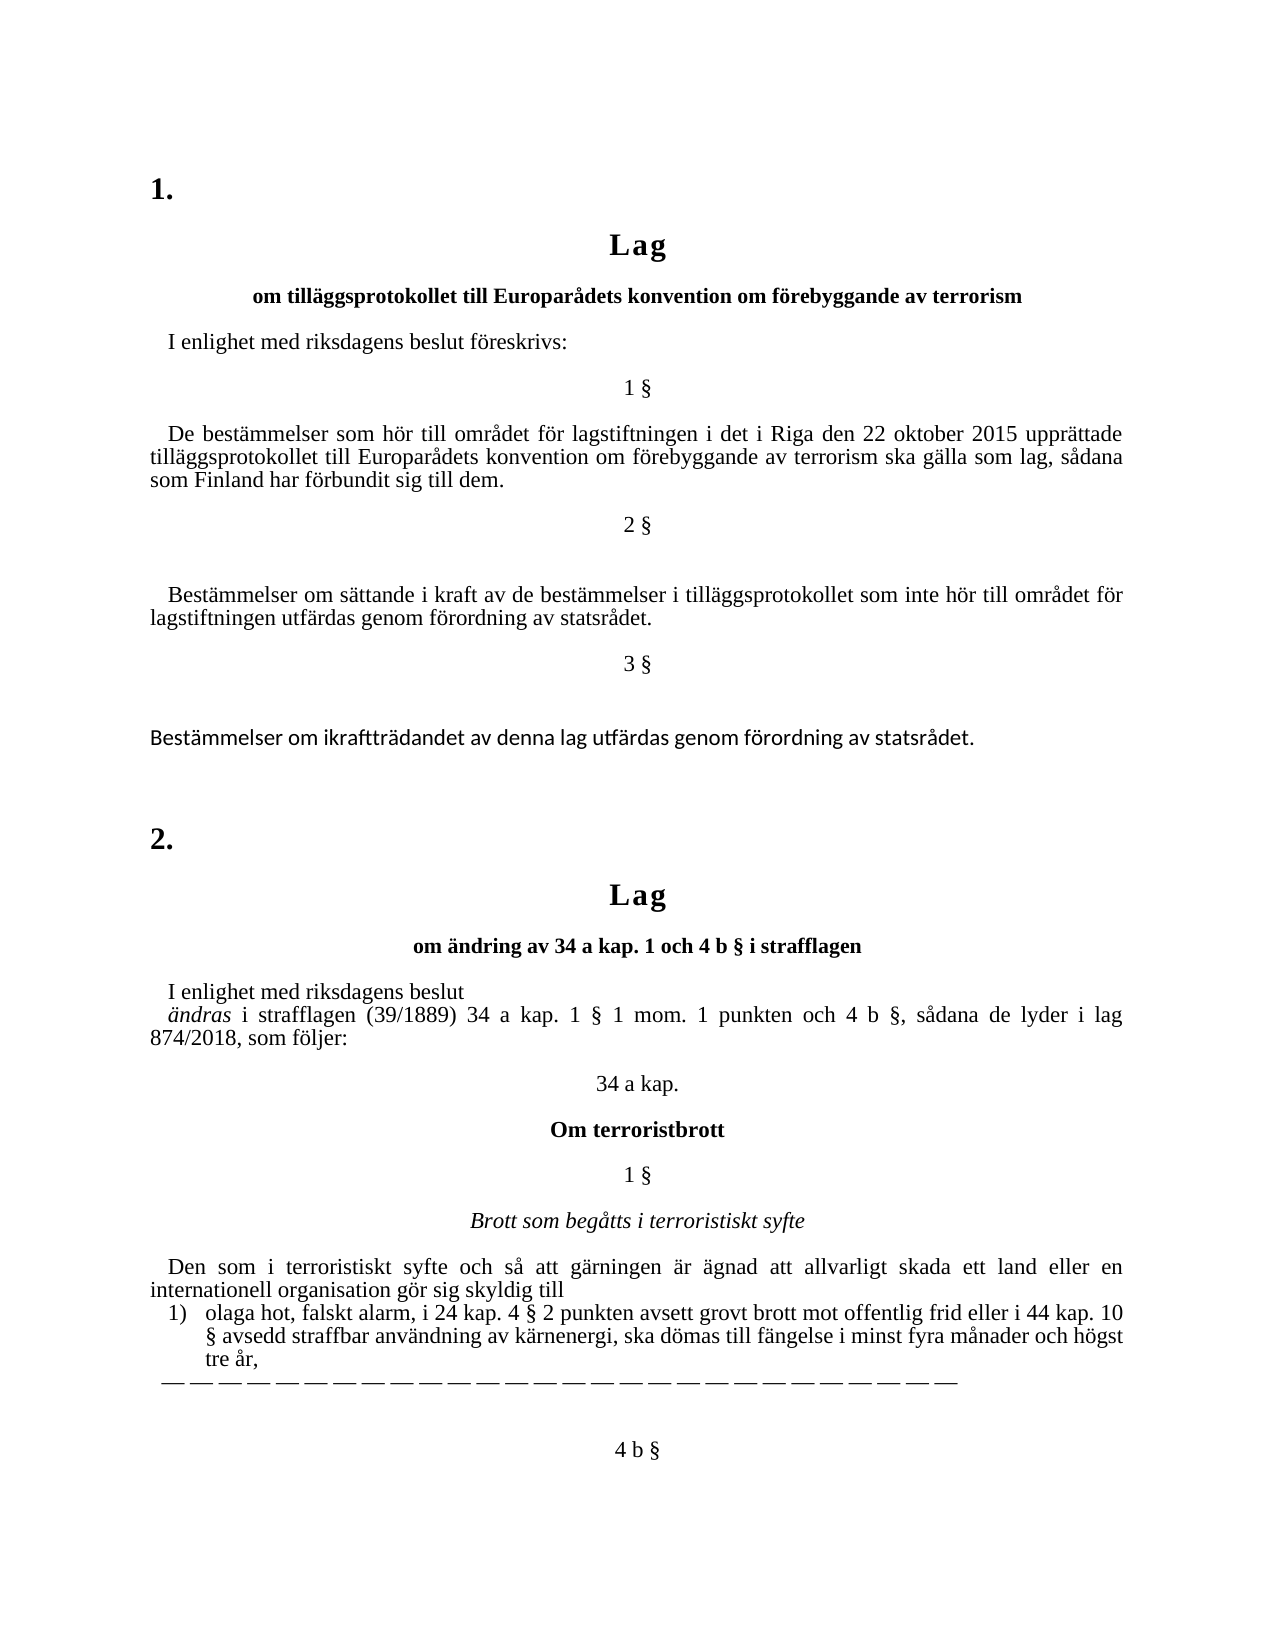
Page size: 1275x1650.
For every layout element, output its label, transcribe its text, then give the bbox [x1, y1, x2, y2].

text om tilläggsprotokollet till Europarådets konvention om förebyggande av terrorism [150, 285, 1125, 308]
text Bestämmelser om sättande i kraft av de bestämmelser i tilläggsprotokollet som inte hör till området för lagstiftningen utfärdas genom förordning av statsrådet. [150, 584, 1125, 630]
text Bestämmelser om ikraftträdandet av denna lag utfärdas genom förordning av statsrådet. [150, 723, 1125, 751]
text I enlighet med riksdagens beslut föreskrivs: [150, 331, 1125, 354]
text 2 § [150, 514, 1125, 537]
text 1 § [150, 377, 1125, 400]
text Lag [150, 229, 1125, 262]
text 3 § [150, 653, 1125, 676]
text De bestämmelser som hör till området för lagstiftningen i det i Riga den 22 oktober 2015 upprättade tilläggsprotokollet till Europarådets konvention om förebyggande av terrorism ska gälla som lag, sådana som Finland har förbundit sig till dem. [150, 423, 1125, 492]
text 1. [150, 173, 1125, 206]
